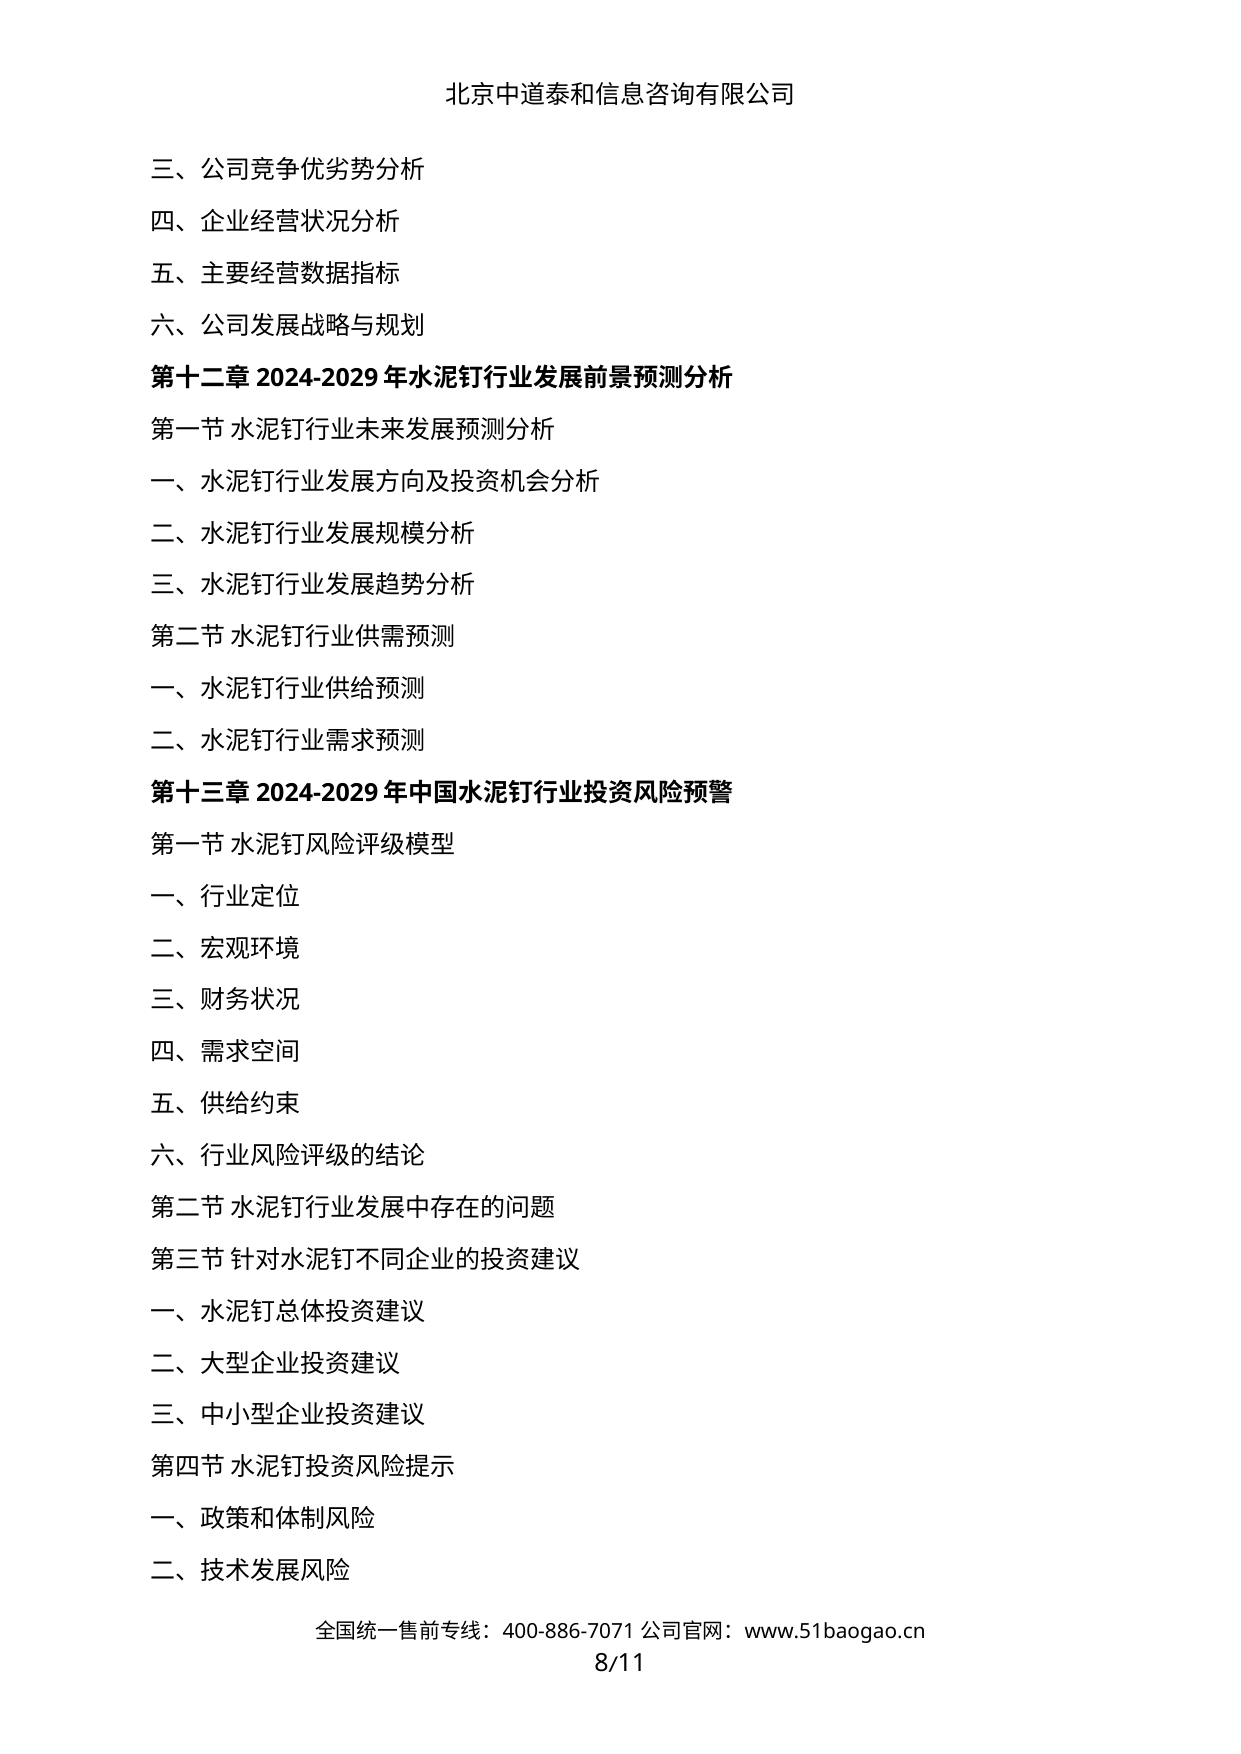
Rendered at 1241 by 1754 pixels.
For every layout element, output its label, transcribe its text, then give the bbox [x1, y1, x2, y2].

text 一、水泥钉行业发展方向及投资机会分析 [150, 461, 1090, 497]
text 六、行业风险评级的结论 [150, 1136, 1090, 1172]
text 三、公司竞争优劣势分析 [150, 150, 1090, 186]
text 第四节 水泥钉投资风险提示 [150, 1447, 1090, 1483]
text 二、水泥钉行业需求预测 [150, 721, 1090, 757]
text 四、企业经营状况分析 [150, 202, 1090, 238]
text 第一节 水泥钉行业未来发展预测分析 [150, 409, 1090, 446]
text 二、大型企业投资建议 [150, 1343, 1090, 1379]
text 二、水泥钉行业发展规模分析 [150, 513, 1090, 549]
text 五、供给约束 [150, 1084, 1090, 1120]
text 二、宏观环境 [150, 928, 1090, 964]
text 第二节 水泥钉行业发展中存在的问题 [150, 1187, 1090, 1224]
text 一、政策和体制风险 [150, 1499, 1090, 1535]
text 第二节 水泥钉行业供需预测 [150, 617, 1090, 653]
text 二、技术发展风险 [150, 1551, 1090, 1587]
text 一、水泥钉总体投资建议 [150, 1291, 1090, 1327]
text 一、行业定位 [150, 876, 1090, 912]
text 六、公司发展战略与规划 [150, 306, 1090, 342]
text 第三节 针对水泥钉不同企业的投资建议 [150, 1239, 1090, 1276]
text 第一节 水泥钉风险评级模型 [150, 824, 1090, 861]
text 三、中小型企业投资建议 [150, 1395, 1090, 1431]
text 一、水泥钉行业供给预测 [150, 669, 1090, 705]
text 第十二章 2024-2029年水泥钉行业发展前景预测分析 [150, 357, 1090, 394]
text 第十三章 2024-2029年中国水泥钉行业投资风险预警 [150, 772, 1090, 809]
text 四、需求空间 [150, 1032, 1090, 1068]
text 三、财务状况 [150, 980, 1090, 1016]
text 三、水泥钉行业发展趋势分析 [150, 565, 1090, 601]
text 五、主要经营数据指标 [150, 254, 1090, 290]
